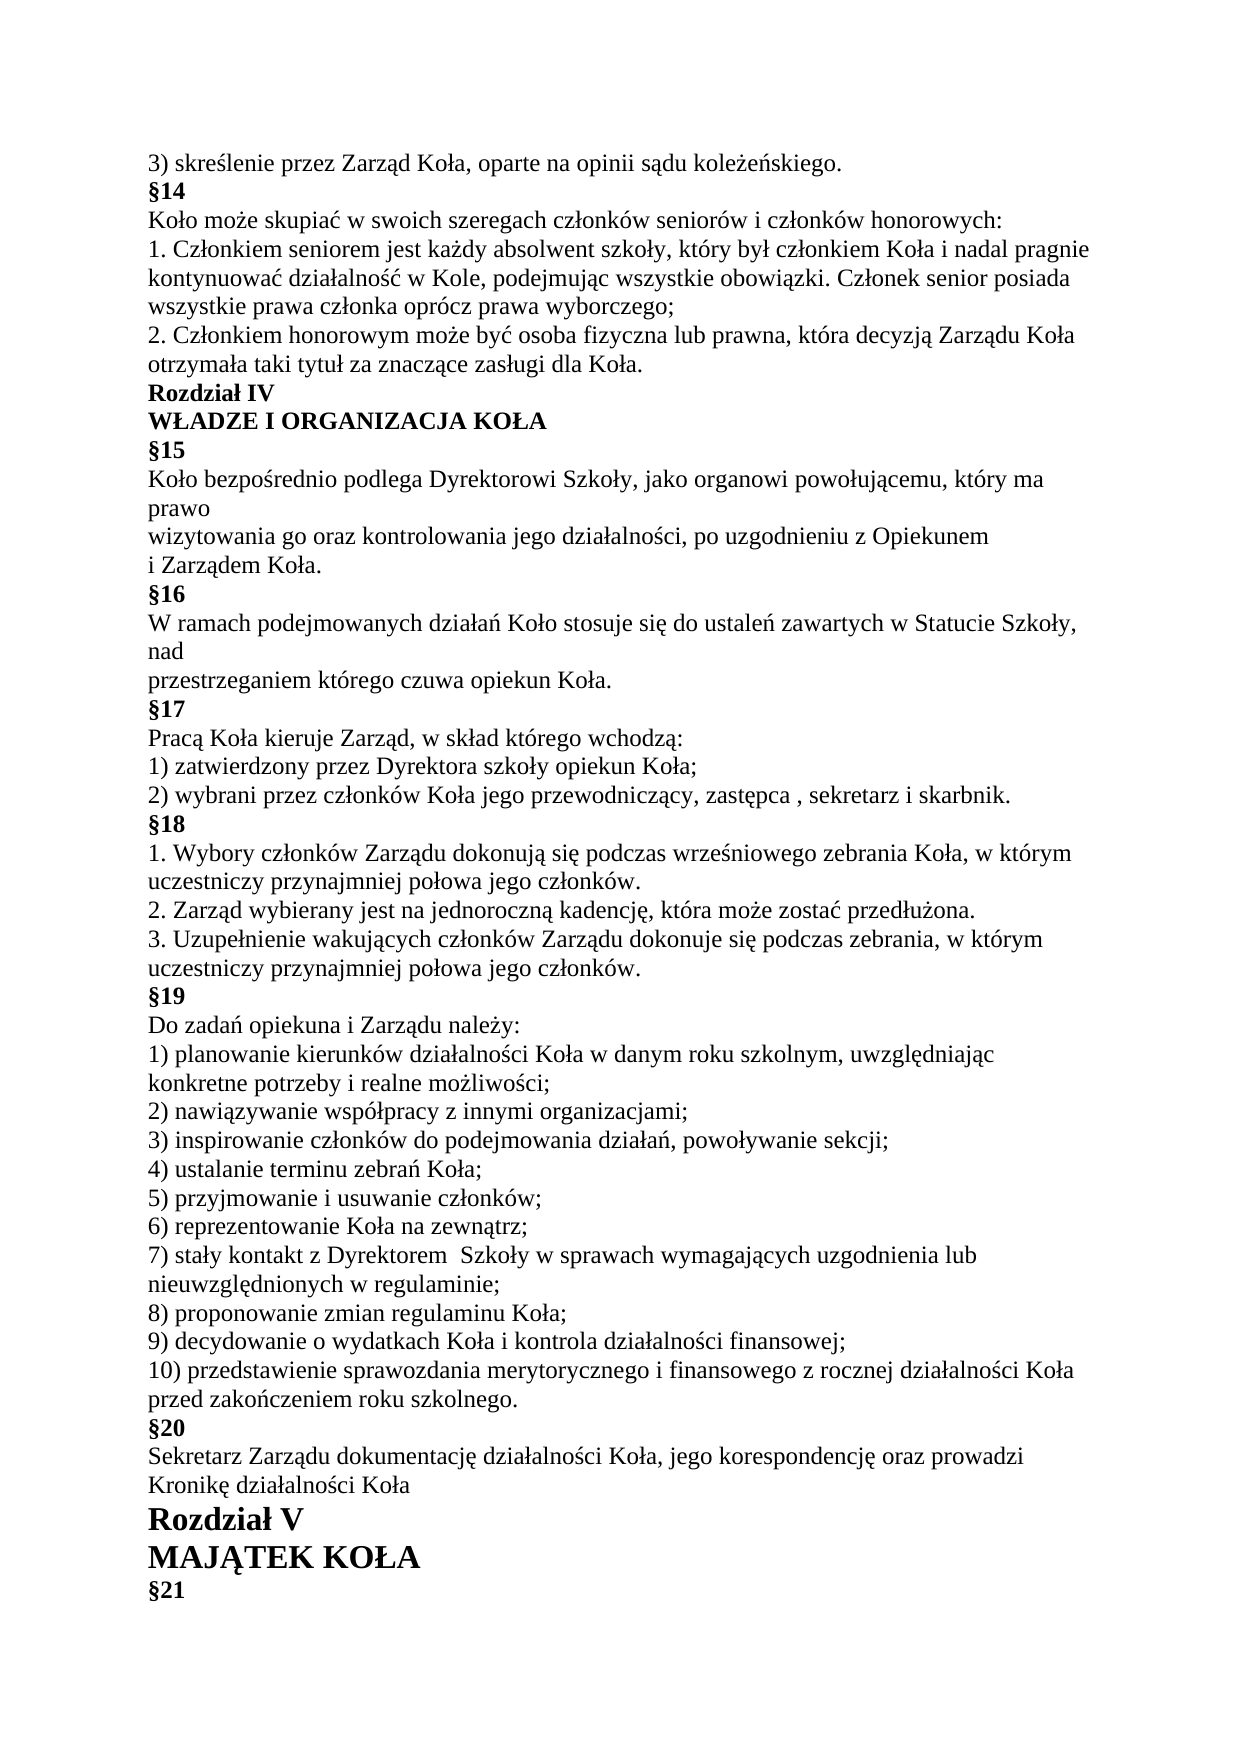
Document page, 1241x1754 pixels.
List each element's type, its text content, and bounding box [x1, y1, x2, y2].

text otrzymała taki tytuł za znaczące zasługi dla Koła. [148, 349, 1093, 378]
text 2. Członkiem honorowym może być osoba fizyczna lub prawna, która decyzją Zarządu Koła [148, 320, 1093, 349]
text 1. Wybory członków Zarządu dokonują się podczas wrześniowego zebrania Koła, w którym [148, 838, 1093, 866]
text 2) wybrani przez członków Koła jego przewodniczący, zastępca , sekretarz i skarbnik. [148, 780, 1093, 809]
text 1) zatwierdzony przez Dyrektora szkoły opiekun Koła; [148, 751, 1093, 780]
text i Zarządem Koła. [148, 550, 1093, 579]
text MAJĄTEK KOŁA [148, 1537, 1093, 1576]
text Koło może skupiać w swoich szeregach członków seniorów i członków honorowych: [148, 205, 1093, 234]
text kontynuować działalność w Kole, podejmując wszystkie obowiązki. Członek senior posiada [148, 263, 1093, 291]
text 2) nawiązywanie współpracy z innymi organizacjami; [148, 1096, 1093, 1125]
text 4) ustalanie terminu zebrań Koła; [148, 1154, 1093, 1183]
text 3. Uzupełnienie wakujących członków Zarządu dokonuje się podczas zebrania, w którym [148, 924, 1093, 953]
text 6) reprezentowanie Koła na zewnątrz; [148, 1211, 1093, 1240]
text §17 [148, 694, 1093, 723]
text §19 [148, 981, 1093, 1010]
text §14 [148, 176, 1093, 205]
text 8) proponowanie zmian regulaminu Koła; [148, 1298, 1093, 1326]
text Do zadań opiekuna i Zarządu należy: [148, 1010, 1093, 1039]
text §20 [148, 1413, 1093, 1441]
text przestrzeganiem którego czuwa opiekun Koła. [148, 665, 1093, 694]
text Rozdział V [148, 1499, 1093, 1537]
text WŁADZE I ORGANIZACJA KOŁA [148, 406, 1093, 435]
text W ramach podejmowanych działań Koło stosuje się do ustaleń zawartych w Statucie Szkoły, nad [148, 608, 1093, 665]
text uczestniczy przynajmniej połowa jego członków. [148, 866, 1093, 895]
text wizytowania go oraz kontrolowania jego działalności, po uzgodnieniu z Opiekunem [148, 521, 1093, 550]
text §18 [148, 809, 1093, 838]
text Rozdział IV [148, 378, 1093, 406]
text §21 [148, 1576, 1093, 1604]
text wszystkie prawa członka oprócz prawa wyborczego; [148, 291, 1093, 320]
text 3) inspirowanie członków do podejmowania działań, powoływanie sekcji; [148, 1125, 1093, 1154]
text §16 [148, 579, 1093, 608]
text 10) przedstawienie sprawozdania merytorycznego i finansowego z rocznej działalności Koła przed zakończeniem roku szkolnego. [148, 1355, 1093, 1413]
text Pracą Koła kieruje Zarząd, w skład którego wchodzą: [148, 723, 1093, 751]
text Koło bezpośrednio podlega Dyrektorowi Szkoły, jako organowi powołującemu, który ma prawo [148, 464, 1093, 521]
text 9) decydowanie o wydatkach Koła i kontrola działalności finansowej; [148, 1326, 1093, 1355]
text Sekretarz Zarządu dokumentację działalności Koła, jego korespondencję oraz prowadzi Kronikę działalności Koła [148, 1441, 1093, 1499]
text nieuwzględnionych w regulaminie; [148, 1269, 1093, 1298]
text §15 [148, 435, 1093, 464]
text uczestniczy przynajmniej połowa jego członków. [148, 953, 1093, 981]
text 1) planowanie kierunków działalności Koła w danym roku szkolnym, uwzględniając konkretne potrzeby i realne możliwości; [148, 1039, 1093, 1096]
text 5) przyjmowanie i usuwanie członków; [148, 1183, 1093, 1211]
text 3) skreślenie przez Zarząd Koła, oparte na opinii sądu koleżeńskiego. [148, 148, 1093, 176]
text 2. Zarząd wybierany jest na jednoroczną kadencję, która może zostać przedłużona. [148, 895, 1093, 924]
text 7) stały kontakt z Dyrektorem Szkoły w sprawach wymagających uzgodnienia lub [148, 1240, 1093, 1269]
text 1. Członkiem seniorem jest każdy absolwent szkoły, który był członkiem Koła i nadal pragnie [148, 234, 1093, 263]
